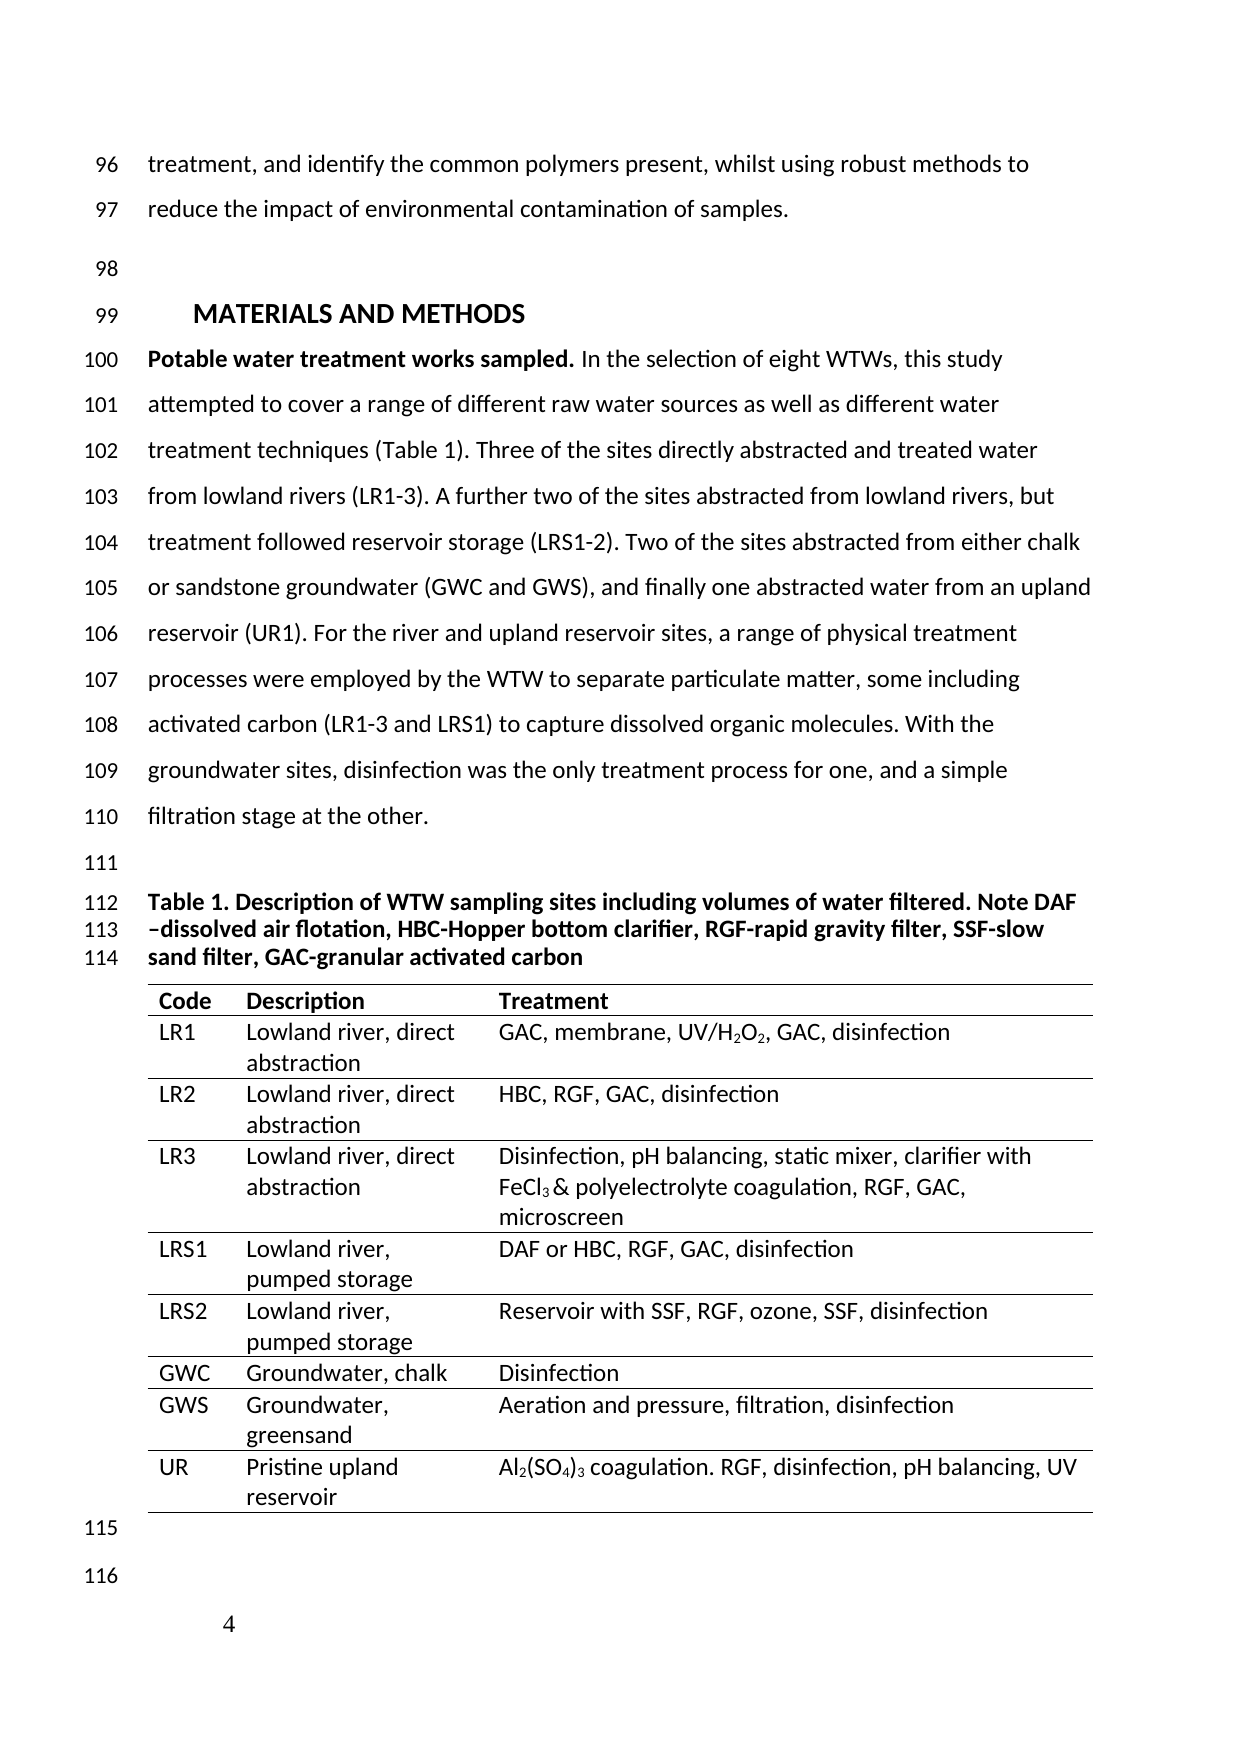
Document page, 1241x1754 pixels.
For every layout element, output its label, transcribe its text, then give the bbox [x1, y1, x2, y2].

table_cell Lowland river, pumped storage [235, 1295, 487, 1356]
table_cell Groundwater, chalk [235, 1357, 487, 1388]
table_cell UR [148, 1451, 235, 1512]
table_cell Lowland river, pumped storage [235, 1233, 487, 1294]
table_cell Disinfection [488, 1357, 1092, 1388]
table_cell Aeration and pressure, filtration, disinfection [488, 1389, 1092, 1450]
table_cell Groundwater, greensand [235, 1389, 487, 1450]
table_cell LR2 [148, 1079, 235, 1139]
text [148, 148, 1092, 224]
table_cell Reservoir with SSF, RGF, ozone, SSF, disinfection [488, 1295, 1092, 1356]
table_header Description [235, 985, 487, 1015]
table_cell Lowland river, direct abstraction [235, 1016, 487, 1077]
table_cell DAF or HBC, RGF, GAC, disinfection [488, 1233, 1092, 1294]
table_cell LRS1 [148, 1233, 235, 1294]
text Potable water treatment works sampled. In the selection of eight WTWs, this study attempted to cover a range of different raw water sources as well as different water treatment techniques (Table 1). Three of the sites directly abstracted and treated water from lowland rivers (LR1-3). A further two of the sites abstracted from lowland rivers, but treatment followed reservoir storage (LRS1-2). Two of the sites abstracted from either chalk or sandstone groundwater (GWC and GWS), and finally one abstracted water from an upland reservoir (UR1). For the river and upland reservoir sites, a range of physical treatment processes were employed by the WTW to separate particulate matter, some including activated carbon (LR1-3 and LRS1) to capture dissolved organic molecules. With the groundwater sites, disinfection was the only treatment process for one, and a simple filtration stage at the other. [148, 343, 1092, 831]
table_cell GWS [148, 1389, 235, 1450]
table_cell Lowland river, direct abstraction [235, 1141, 487, 1232]
text Table 1. Description of WTW sampling sites including volumes of water filtered. Note DAF –dissolved air flotation, HBC-Hopper bottom clarifier, RGF-rapid gravity filter, SSF-slow sand filter, GAC-granular activated carbon [148, 889, 1092, 971]
table_cell HBC, RGF, GAC, disinfection [488, 1079, 1092, 1139]
table_cell LR1 [148, 1016, 235, 1077]
table_cell Pristine upland reservoir [235, 1451, 487, 1512]
table_cell Disinfection, pH balancing, static mixer, clarifier with FeCl3 & polyelectrolyte coagulation, RGF, GAC, microscreen [488, 1141, 1092, 1232]
table_cell Al2(SO4)3 coagulation. RGF, disinfection, pH balancing, UV [488, 1451, 1092, 1512]
table_header Code [148, 985, 235, 1015]
table_header Treatment [488, 985, 1092, 1015]
table_cell GAC, membrane, UV/H2O2, GAC, disinfection [488, 1016, 1092, 1077]
table_cell LR3 [148, 1141, 235, 1232]
table_cell Lowland river, direct abstraction [235, 1079, 487, 1139]
table_cell LRS2 [148, 1295, 235, 1356]
table_cell GWC [148, 1357, 235, 1388]
subtitle MATERIALS AND METHODS [193, 295, 1092, 330]
